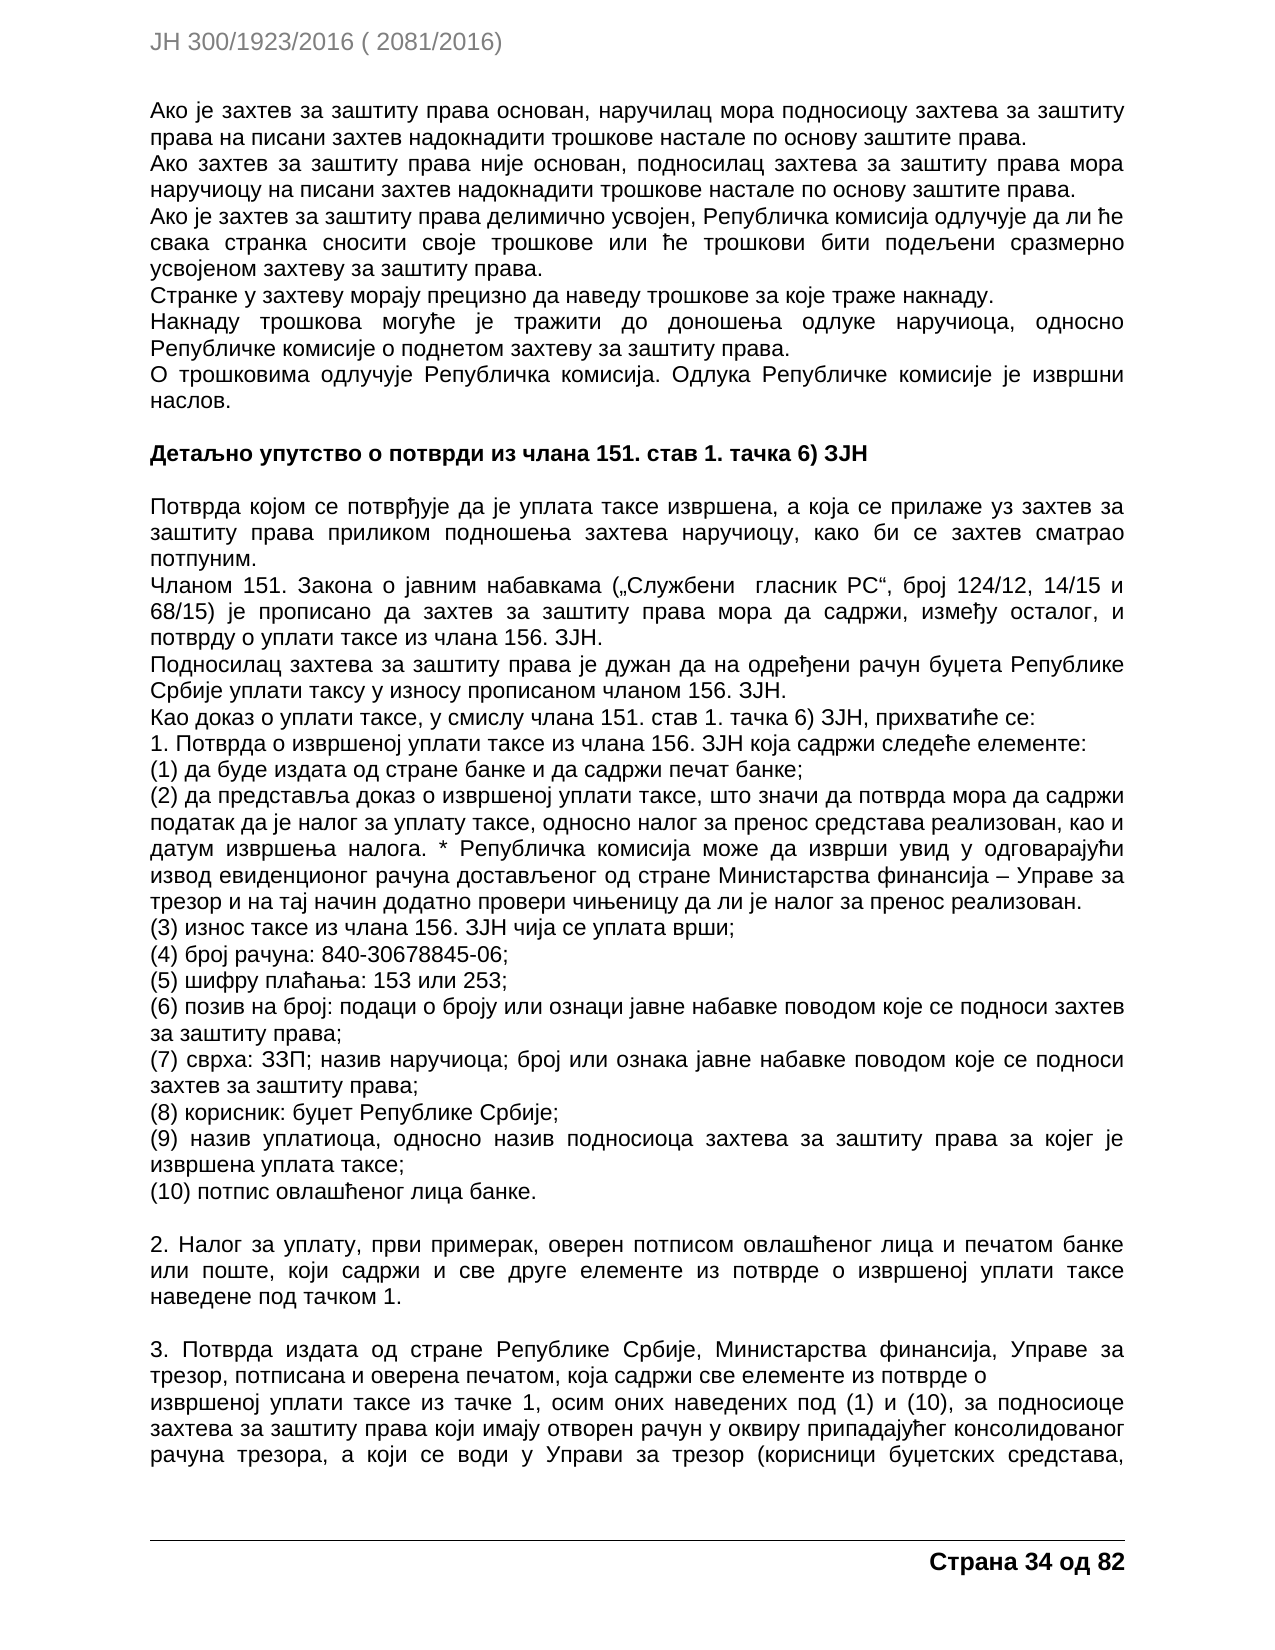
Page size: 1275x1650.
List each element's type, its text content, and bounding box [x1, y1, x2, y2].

text Подносилац захтева за заштиту права је дужан да на одређени рачун буџета Републике Србије уплати таксу у износу прописаном чланом 156. ЗЈН. [150, 651, 1125, 703]
text Као доказ о уплати таксе, у смислу члана 151. став 1. тачка 6) ЗЈН, прихватиће се: [150, 703, 1125, 730]
text 3. Потврда издата од стране Републике Србије, Министарства финансија, Управе за трезор, потписана и оверена печатом, која садржи све елементе из потврде о [150, 1336, 1125, 1389]
text Чланом 151. Закона о јавним набавкама („Службени гласник РС“, број 124/12, 14/15 и 68/15) је прописано да захтев за заштиту права мора да садржи, између осталог, и потврду о уплати таксе из члана 156. ЗЈН. [150, 572, 1125, 651]
text (2) да представља доказ о извршеној уплати таксе, што значи да потврда мора да садржи податак да је налог за уплату таксе, односно налог за пренос средстава реализован, као и датум извршења налога. * Републичка комисија може да изврши увид у одговарајући извод евиденционог рачуна достављеног од стране Министарства финансија – Управе за трезор и на тај начин додатно провери чињеницу да ли је налог за пренос реализован. [150, 782, 1125, 914]
text (10) потпис овлашћеног лица банке. [150, 1178, 1125, 1204]
text (7) сврха: ЗЗП; назив наручиоца; број или ознака јавне набавке поводом које се подноси захтев за заштиту права; [150, 1046, 1125, 1099]
text Ако је захтев за заштиту права основан, наручилац мора подносиоцу захтева за заштиту права на писани захтев надокнадити трошкове настале по основу заштите права. [150, 97, 1125, 150]
text Детаљно упутство о потврди из члана 151. став 1. тачка 6) ЗЈН [150, 440, 1125, 466]
text (5) шифру плаћања: 153 или 253; [150, 967, 1125, 993]
text Потврда којом се потврђује да је уплата таксе извршена, а која се прилаже уз захтев за заштиту права приликом подношења захтева наручиоцу, како би се захтев сматрао потпуним. [150, 493, 1125, 572]
text (6) позив на број: подаци о броју или ознаци јавне набавке поводом које се подноси захтев за заштиту права; [150, 993, 1125, 1046]
text (4) број рачуна: 840-30678845-06; [150, 941, 1125, 967]
text (3) износ таксе из члана 156. ЗЈН чија се уплата врши; [150, 914, 1125, 941]
text Странке у захтеву морају прецизно да наведу трошкове за које траже накнаду. [150, 282, 1125, 308]
text (8) корисник: буџет Републике Србије; [150, 1099, 1125, 1125]
text 2. Налог за уплату, први примерак, оверен потписом овлашћеног лица и печатом банке или поште, који садржи и све друге елементе из потврде о извршеној уплати таксе наведене под тачком 1. [150, 1231, 1125, 1309]
text (1) да буде издата од стране банке и да садржи печат банке; [150, 756, 1125, 782]
text 1. Потврда о извршеној уплати таксе из члана 156. ЗЈН која садржи следеће елементе: [150, 730, 1125, 756]
text (9) назив уплатиоца, односно назив подносиоца захтева за заштиту права за којег је извршена уплата таксе; [150, 1125, 1125, 1178]
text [150, 1389, 1125, 1468]
text Накнаду трошкова могуће је тражити до доношења одлуке наручиоца, односно Републичке комисије о поднетом захтеву за заштиту права. [150, 308, 1125, 361]
text Ако захтев за заштиту права није основан, подносилац захтева за заштиту права мора наручиоцу на писани захтев надокнадити трошкове настале по основу заштите права. [150, 150, 1125, 203]
text Ако је захтев за заштиту права делимично усвојен, Републичка комисија одлучује да ли ће свака странка сносити своје трошкове или ће трошкови бити подељени сразмерно усвојеном захтеву за заштиту права. [150, 203, 1125, 282]
text О трошковима одлучује Републичка комисија. Одлука Републичке комисије је извршни наслов. [150, 361, 1125, 413]
